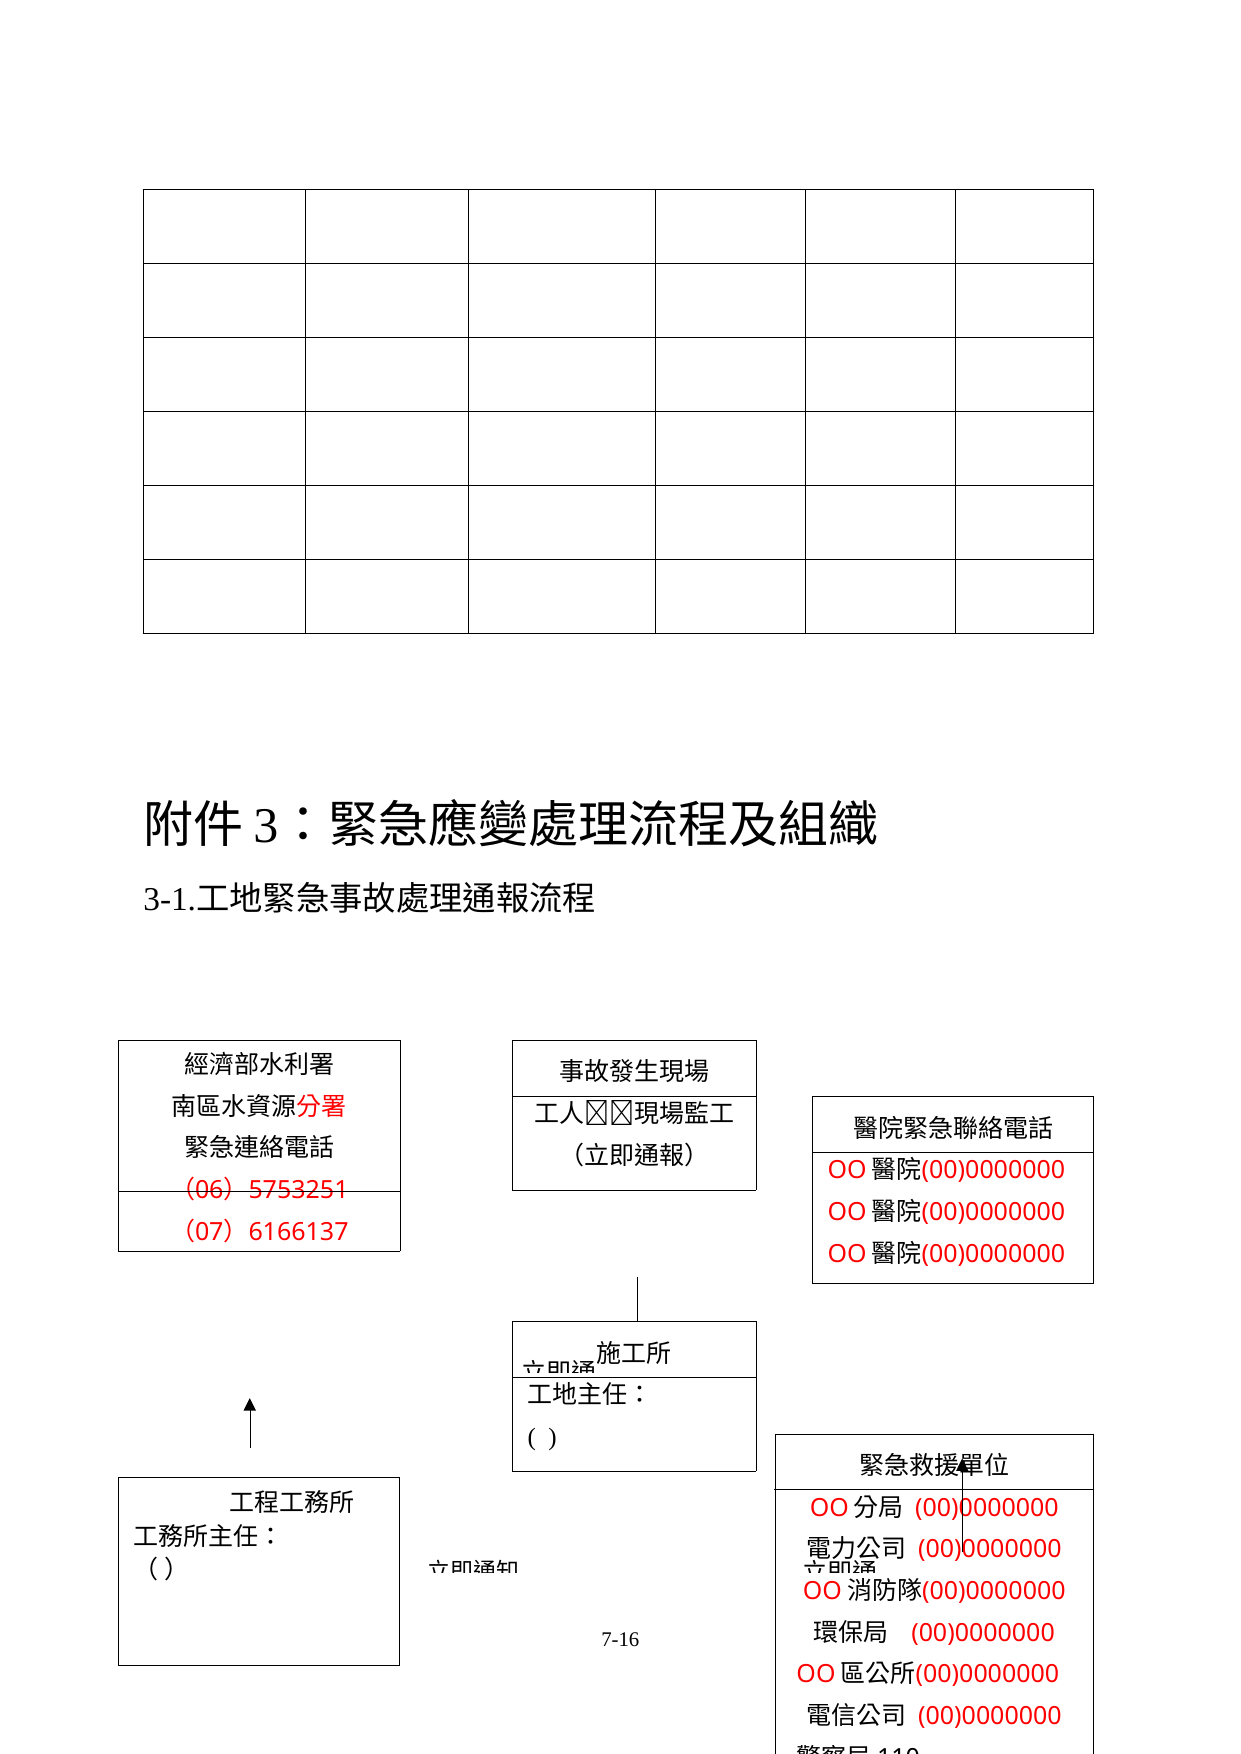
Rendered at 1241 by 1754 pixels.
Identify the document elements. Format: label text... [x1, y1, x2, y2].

text 附件3：緊急應變處理流程及組織 [143, 783, 1122, 858]
table_cell [306, 264, 468, 337]
table_cell [306, 190, 468, 263]
table_cell [806, 264, 955, 337]
table_cell [144, 190, 305, 263]
text 3-1.工地緊急事故處理通報流程 [143, 858, 1122, 933]
table_cell [806, 412, 955, 485]
table_cell [469, 264, 655, 337]
table_cell [306, 338, 468, 411]
table_cell [656, 412, 805, 485]
table_cell [956, 412, 1093, 485]
table_cell [656, 264, 805, 337]
table_cell [806, 338, 955, 411]
table_cell [806, 190, 955, 263]
table_cell [469, 190, 655, 263]
table_cell [806, 560, 955, 632]
table_cell [144, 412, 305, 485]
table_cell [956, 560, 1093, 632]
table_cell [656, 560, 805, 632]
table_cell [144, 264, 305, 337]
table_cell [956, 338, 1093, 411]
table_cell [306, 560, 468, 632]
table_cell [469, 338, 655, 411]
table_cell [306, 486, 468, 559]
table_cell [144, 486, 305, 559]
table_cell [144, 560, 305, 632]
table_cell [656, 486, 805, 559]
table_cell [806, 486, 955, 559]
table_cell [469, 486, 655, 559]
table_cell [956, 264, 1093, 337]
table_cell [956, 190, 1093, 263]
table_cell [656, 190, 805, 263]
table_cell [469, 412, 655, 485]
table_cell [956, 486, 1093, 559]
table_cell [306, 412, 468, 485]
table_cell [144, 338, 305, 411]
table_cell [656, 338, 805, 411]
table_cell [469, 560, 655, 632]
